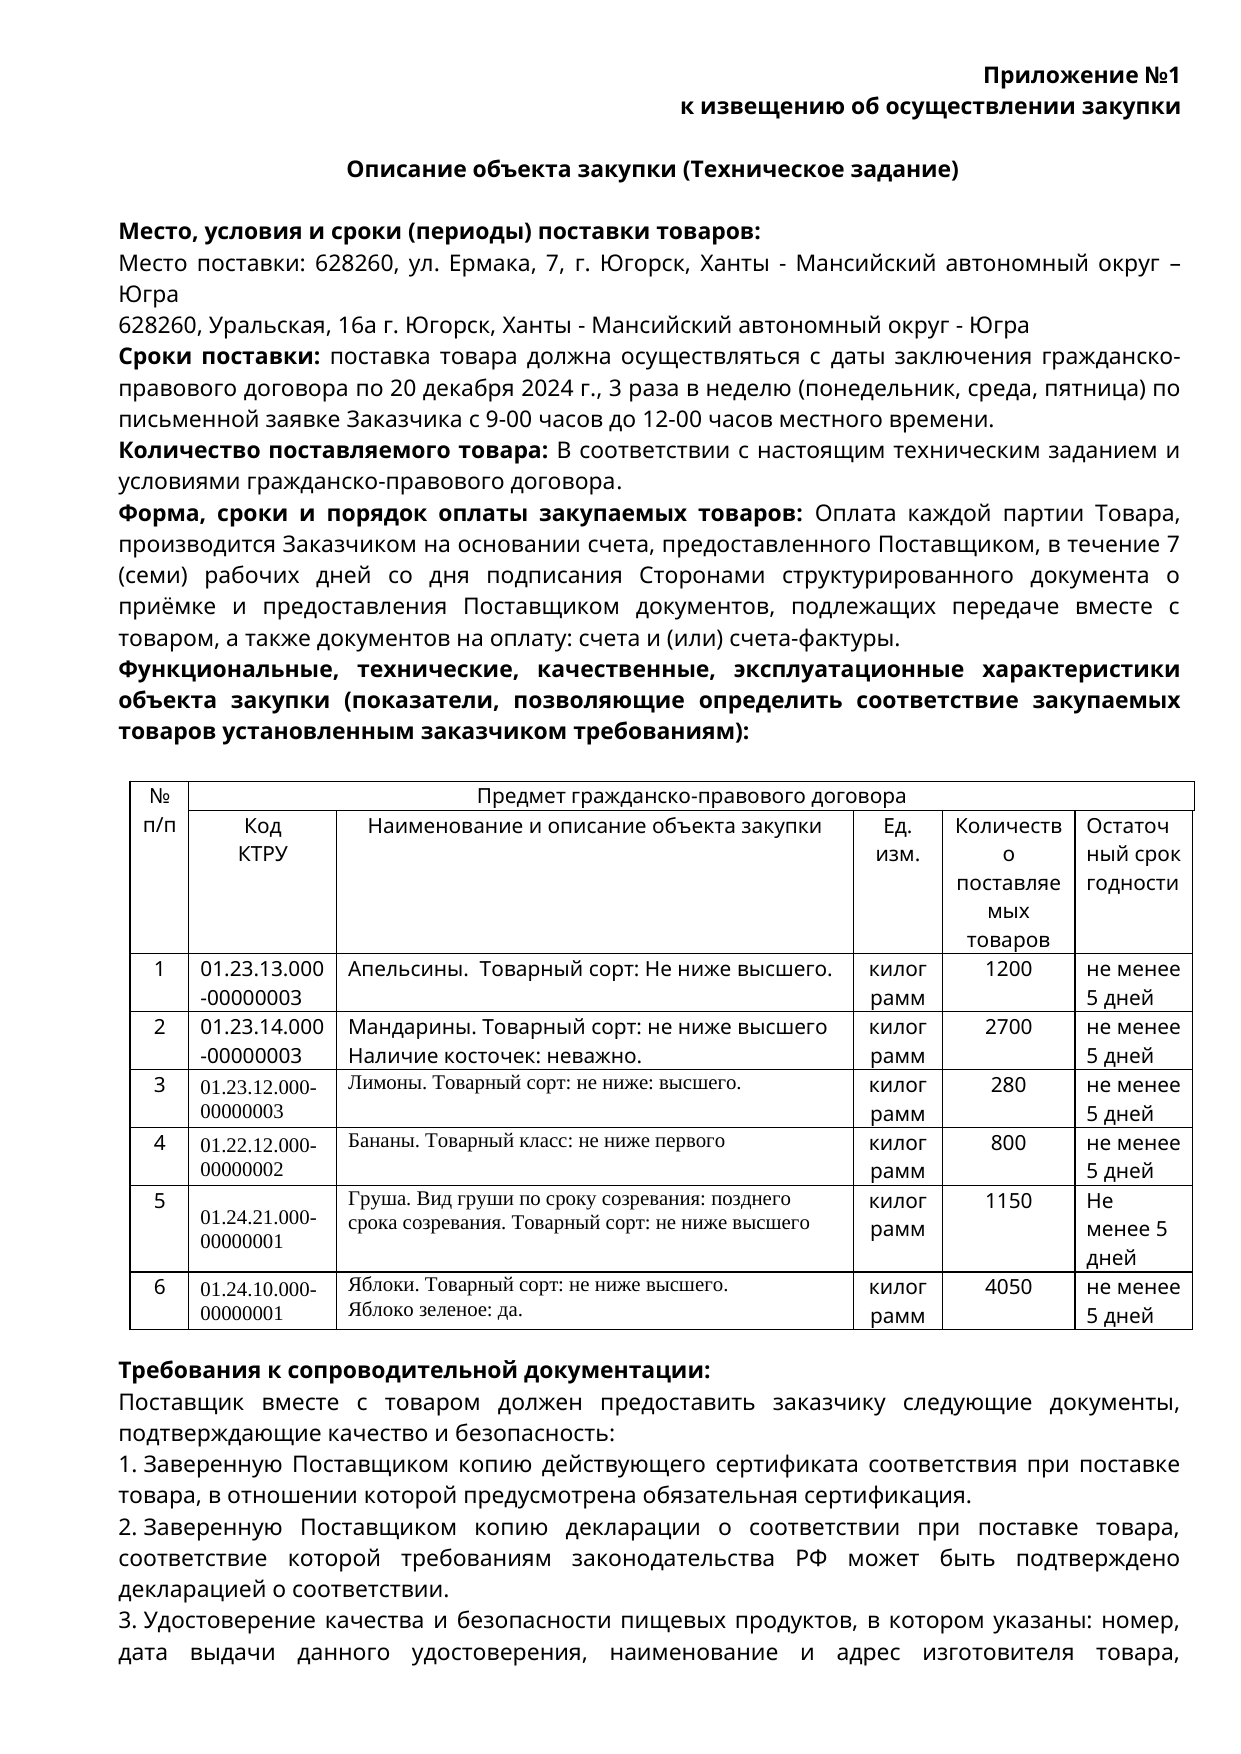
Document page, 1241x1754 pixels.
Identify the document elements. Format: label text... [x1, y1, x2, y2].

table_cell 1200 [943, 954, 1074, 1011]
table_cell не менее 5 дней [1076, 1273, 1192, 1329]
table_cell 01.23.12.000-00000003 [189, 1070, 336, 1127]
table_cell 5 [131, 1186, 188, 1271]
list Заверенную Поставщиком копию действующего сертификата соответствия при поставке товара, в отношении которой предусмотрена обязательная сертификация. [118, 1448, 1181, 1511]
text Сроки поставки: поставка товара должна осуществляться с даты заключения гражданско-правового договора по 20 декабря 2024 г., 3 раза в неделю (понедельник, среда, пятница) по письменной заявке Заказчика с 9-00 часов до 12-00 часов местного времени. [118, 340, 1181, 434]
table_cell Груша. Вид груши по сроку созревания: позднего срока созревания. Товарный сорт: не ниже высшего [337, 1186, 853, 1271]
table_cell не менее 5 дней [1076, 1128, 1192, 1185]
list Заверенную Поставщиком копию декларации о соответствии при поставке товара, соответствие которой требованиям законодательства РФ может быть подтверждено декларацией о соответствии. [118, 1511, 1181, 1604]
table_cell не менее 5 дней [1076, 954, 1192, 1011]
table_cell 1 [131, 954, 188, 1011]
table_cell 01.22.12.000-00000002 [189, 1128, 336, 1185]
table_cell Мандарины. Товарный сорт: не ниже высшего Наличие косточек: неважно. [337, 1012, 853, 1069]
table_cell Код КТРУ [189, 811, 336, 953]
text к извещению об осуществлении закупки [118, 90, 1181, 122]
table_cell килограмм [854, 1070, 942, 1127]
text Количество поставляемого товара: В соответствии с настоящим техническим заданием и условиями гражданско-правового договора. [118, 434, 1181, 497]
table_cell 2 [131, 1012, 188, 1069]
text Приложение №1 [118, 59, 1181, 90]
table_cell 800 [943, 1128, 1074, 1185]
text Место поставки: 628260, ул. Ермака, 7, г. Югорск, Ханты - Мансийский автономный округ – Югра [118, 247, 1181, 309]
table_cell 4 [131, 1128, 188, 1185]
table_cell 280 [943, 1070, 1074, 1127]
table_cell не менее 5 дней [1076, 1070, 1192, 1127]
table_cell 01.24.10.000-00000001 [189, 1273, 336, 1329]
table_cell 01.24.21.000-00000001 [189, 1186, 336, 1271]
table_header Предмет гражданско-правового договора [189, 782, 1194, 810]
table_cell 01.23.13.000-00000003 [189, 954, 336, 1011]
table_cell 3 [131, 1070, 188, 1127]
table_cell 1150 [943, 1186, 1074, 1271]
text Функциональные, технические, качественные, эксплуатационные характеристики объекта закупки (показатели, позволяющие определить соответствие закупаемых товаров установленным заказчиком требованиям): [118, 653, 1181, 747]
table_cell 4050 [943, 1273, 1074, 1329]
table_cell 6 [131, 1273, 188, 1329]
table_cell Яблоки. Товарный сорт: не ниже высшего. Яблоко зеленое: да. [337, 1273, 853, 1329]
table_cell Остаточный срок годности [1076, 811, 1192, 953]
table_cell килограмм [854, 1186, 942, 1271]
table_header № п/п [131, 782, 188, 953]
table_cell 2700 [943, 1012, 1074, 1069]
table_cell килограмм [854, 1012, 942, 1069]
table_cell Количество поставляемых товаров [943, 811, 1074, 953]
text 628260, Уральская, 16а г. Югорск, Ханты - Мансийский автономный округ - Югра [118, 309, 1181, 340]
text Описание объекта закупки (Техническое задание) [118, 153, 1181, 184]
text Поставщик вместе с товаром должен предоставить заказчику следующие документы, подтверждающие качество и безопасность: [118, 1386, 1181, 1448]
text Требования к сопроводительной документации: [118, 1354, 1181, 1386]
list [118, 1604, 1181, 1667]
table_cell Наименование и описание объекта закупки [337, 811, 853, 953]
table_cell Апельсины. Товарный сорт: Не ниже высшего. [337, 954, 853, 1011]
table_cell килограмм [854, 1273, 942, 1329]
table_cell 01.23.14.000-00000003 [189, 1012, 336, 1069]
table_cell килограмм [854, 954, 942, 1011]
text Форма, сроки и порядок оплаты закупаемых товаров: Оплата каждой партии Товара, производится Заказчиком на основании счета, предоставленного Поставщиком, в течение 7 (семи) рабочих дней со дня подписания Сторонами структурированного документа о приёмке и предоставления Поставщиком документов, подлежащих передаче вместе с товаром, а также документов на оплату: счета и (или) счета-фактуры. [118, 497, 1181, 653]
table_cell Ед. изм. [854, 811, 942, 953]
table_cell Не менее 5 дней [1076, 1186, 1192, 1271]
table_cell Лимоны. Товарный сорт: не ниже: высшего. [337, 1070, 853, 1127]
table_cell килограмм [854, 1128, 942, 1185]
text Место, условия и сроки (периоды) поставки товаров: [118, 215, 1181, 247]
table_cell не менее 5 дней [1076, 1012, 1192, 1069]
table_cell Бананы. Товарный класс: не ниже первого [337, 1128, 853, 1185]
